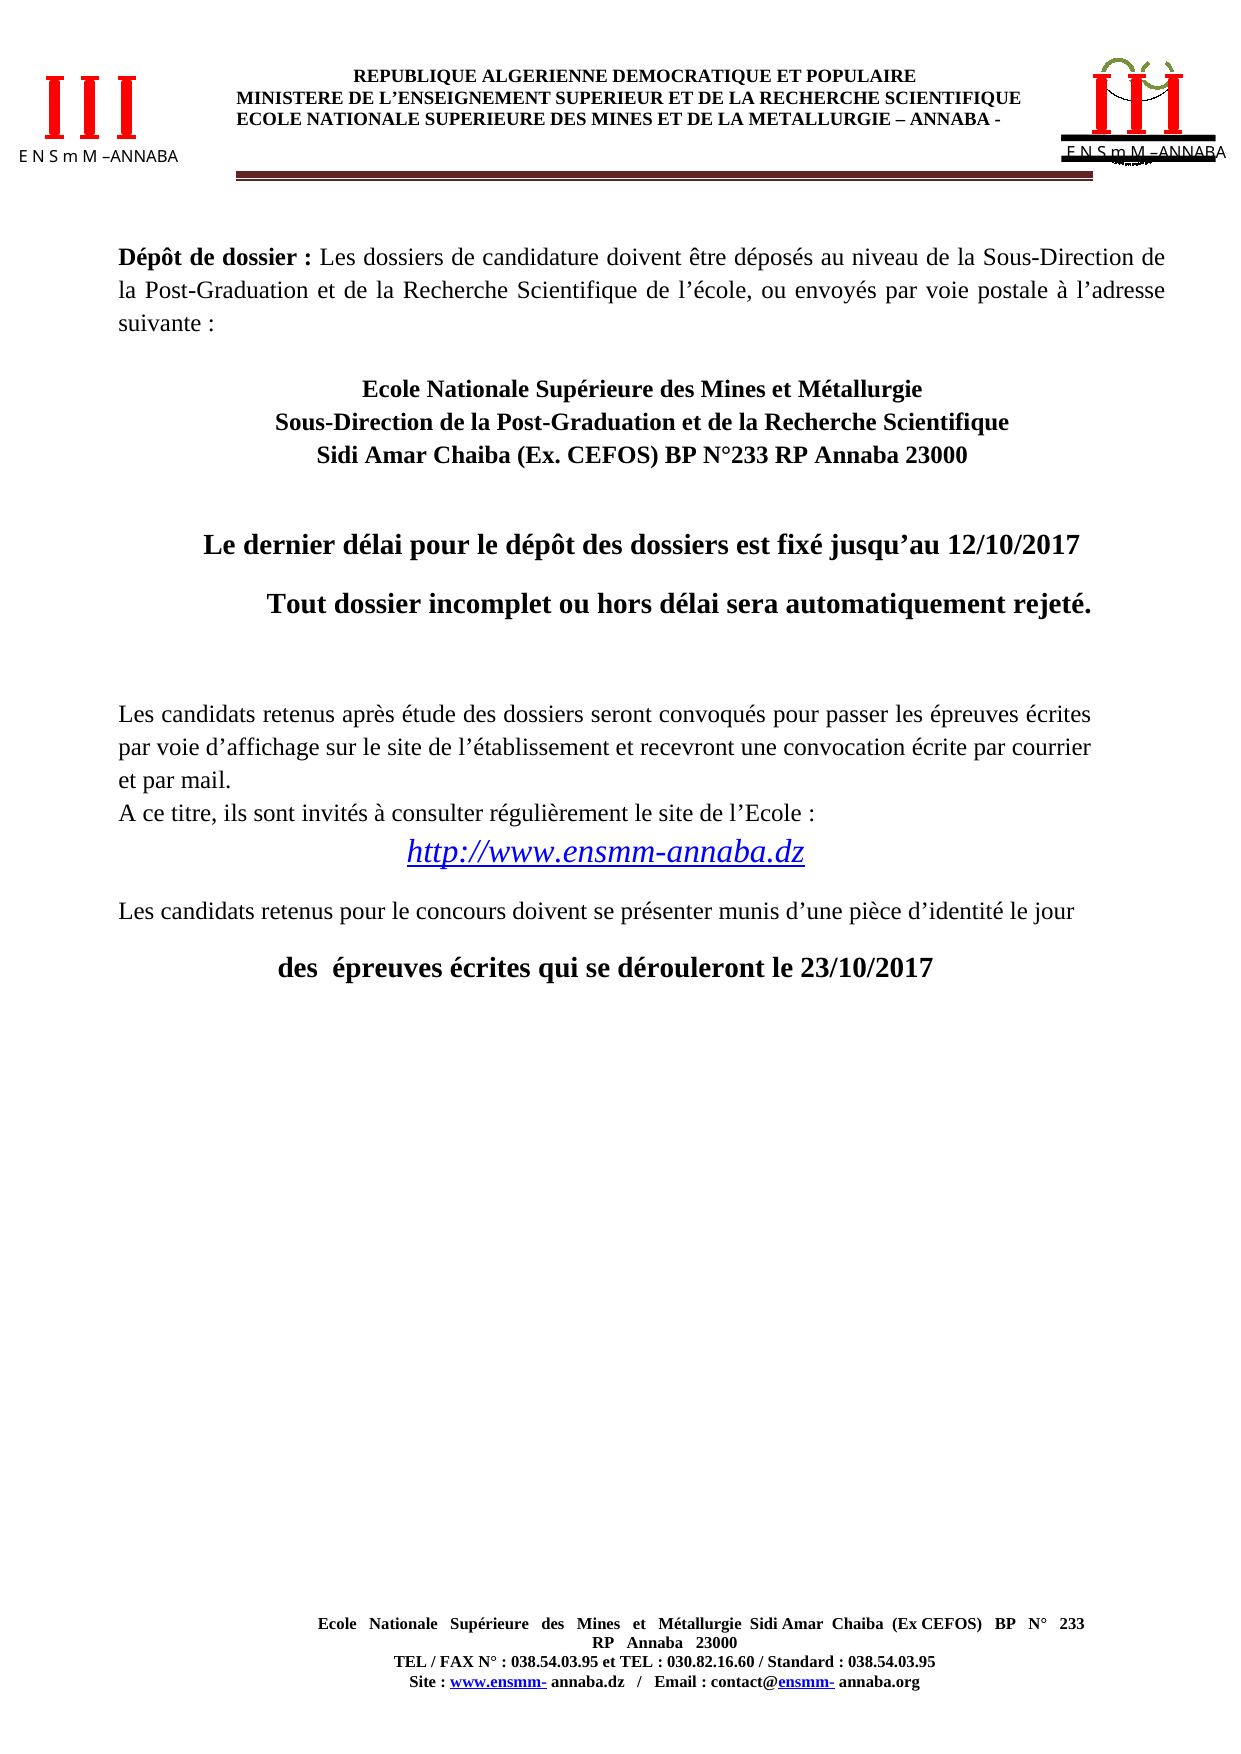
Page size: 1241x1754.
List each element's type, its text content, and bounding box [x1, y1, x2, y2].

text Tout dossier incomplet ou hors délai sera automatiquement rejeté. [236, 586, 1093, 620]
list Sous-Direction de la Post-Graduation et de la Recherche Scientifique [118, 407, 1166, 436]
text http://www.ensmm-annaba.dz [118, 831, 1093, 870]
text Les candidats retenus après étude des dossiers seront convoqués pour passer les épreuves écrites par voie d’affichage sur le site de l’établissement et recevront une convocation écrite par courrier et par mail. [118, 699, 1093, 794]
text Les candidats retenus pour le concours doivent se présenter munis d’une pièce d’identité le jour [118, 896, 1093, 925]
text des épreuves écrites qui se dérouleront le 23/10/2017 [118, 950, 1093, 984]
text A ce titre, ils sont invités à consulter régulièrement le site de l’Ecole : [118, 798, 1093, 827]
list Dépôt de dossier : Les dossiers de candidature doivent être déposés au niveau de la Sous-Direction de la Post-Graduation et de la Recherche Scientifique de l’école, ou envoyés par voie postale à l’adresse suivante : [118, 242, 1166, 337]
list Ecole Nationale Supérieure des Mines et Métallurgie [118, 374, 1166, 403]
text Le dernier délai pour le dépôt des dossiers est fixé jusqu’au 12/10/2017 [118, 527, 1093, 560]
list Sidi Amar Chaiba (Ex. CEFOS) BP N°233 RP Annaba 23000 [118, 440, 1166, 469]
